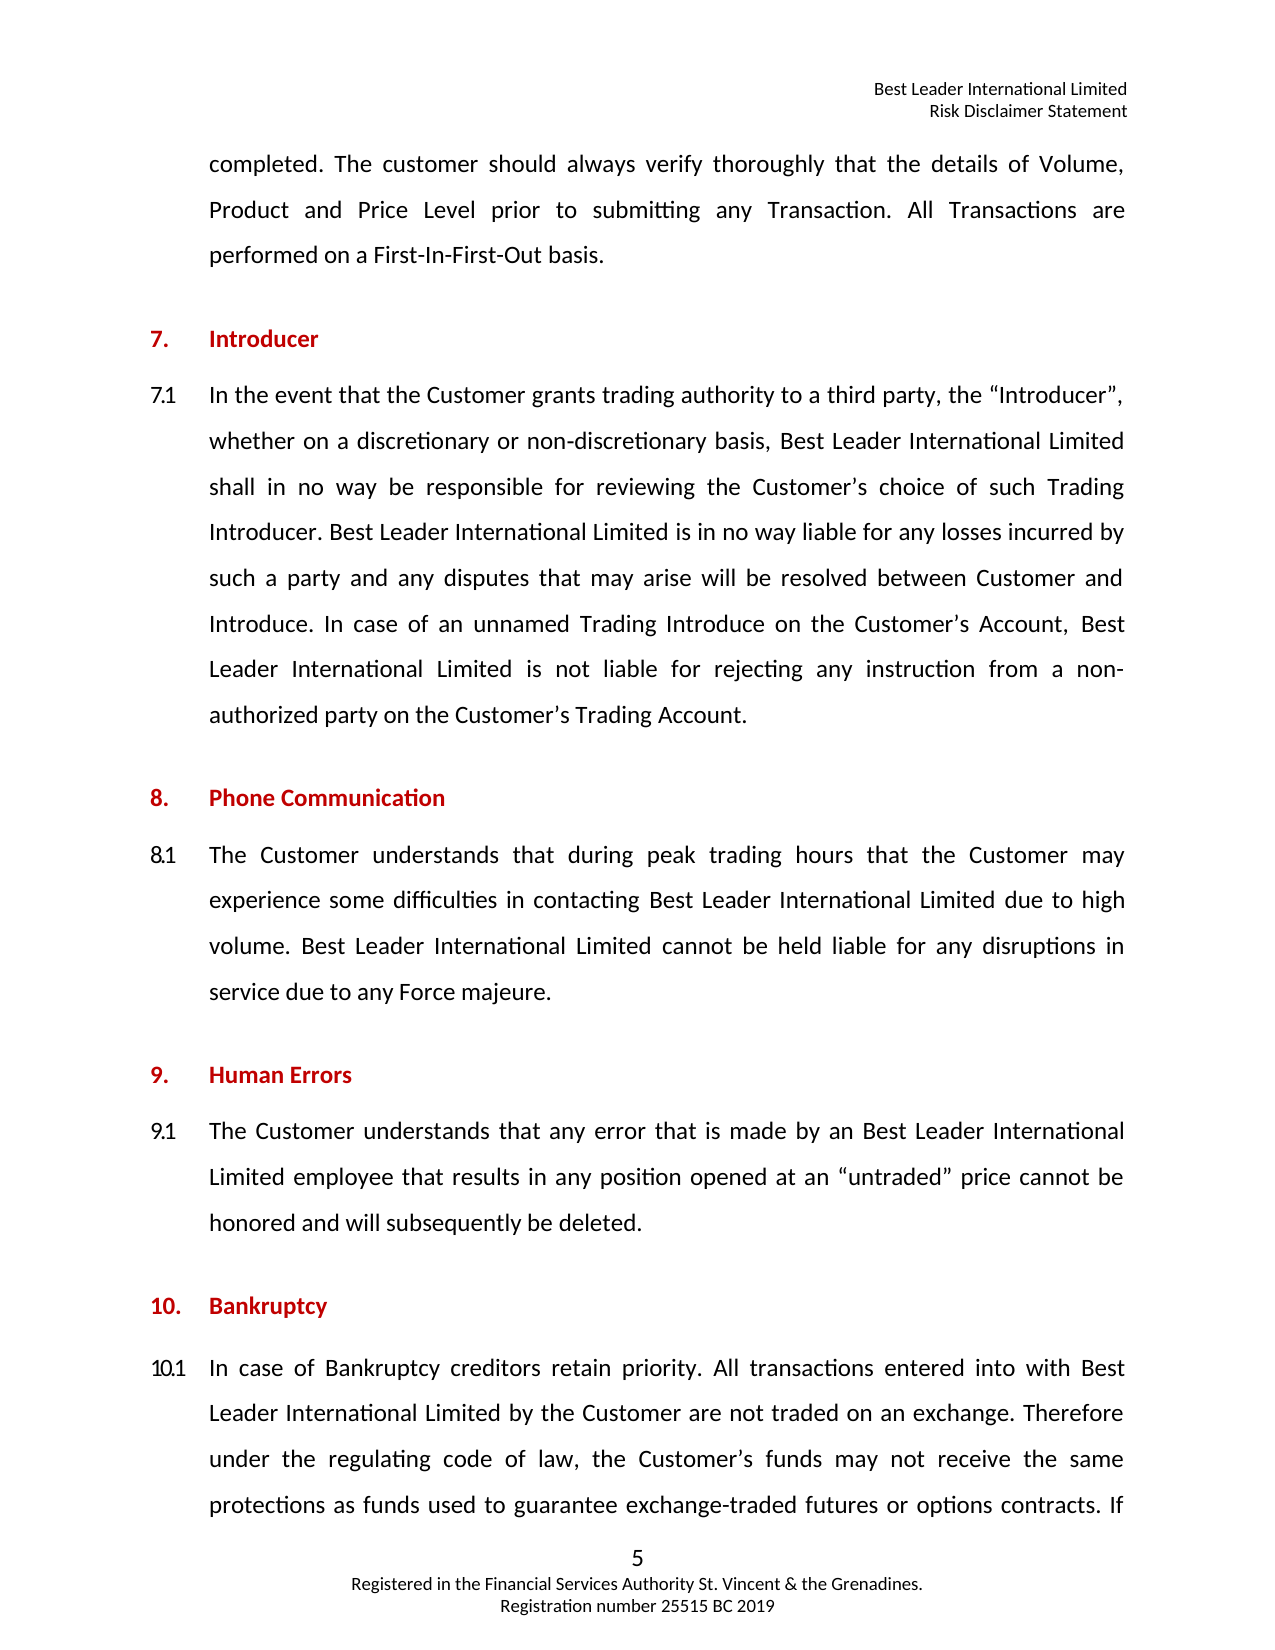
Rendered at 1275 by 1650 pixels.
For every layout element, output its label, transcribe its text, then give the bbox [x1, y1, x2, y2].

list In the event that the Customer grants trading authority to a third party, the “Introducer”, whether on a discretionary or non‐discretionary basis, Best Leader International Limited shall in no way be responsible for reviewing the Customer’s choice of such Trading Introducer. Best Leader International Limited is in no way liable for any losses incurred by such a party and any disputes that may arise will be resolved between Customer and Introduce. In case of an unnamed Trading Introduce on the Customer’s Account, Best Leader International Limited is not liable for rejecting any instruction from a non-authorized party on the Customer’s Trading Account. [150, 379, 1125, 730]
subtitle Bankruptcy [150, 1290, 1275, 1321]
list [150, 1352, 1125, 1519]
subtitle Human Errors [150, 1059, 1275, 1090]
list The Customer understands that any error that is made by an Best Leader International Limited employee that results in any position opened at an “untraded” price cannot be honored and will subsequently be deleted. [150, 1115, 1125, 1237]
subtitle Phone Communication [150, 782, 1275, 813]
subtitle Introducer [150, 323, 1275, 353]
text completed. The customer should always verify thoroughly that the details of Volume, Product and Price Level prior to submitting any Transaction. All Transactions are performed on a First-In-First-Out basis. [209, 148, 1125, 270]
list The Customer understands that during peak trading hours that the Customer may experience some difficulties in contacting Best Leader International Limited due to high volume. Best Leader International Limited cannot be held liable for any disruptions in service due to any Force majeure. [150, 839, 1126, 1007]
